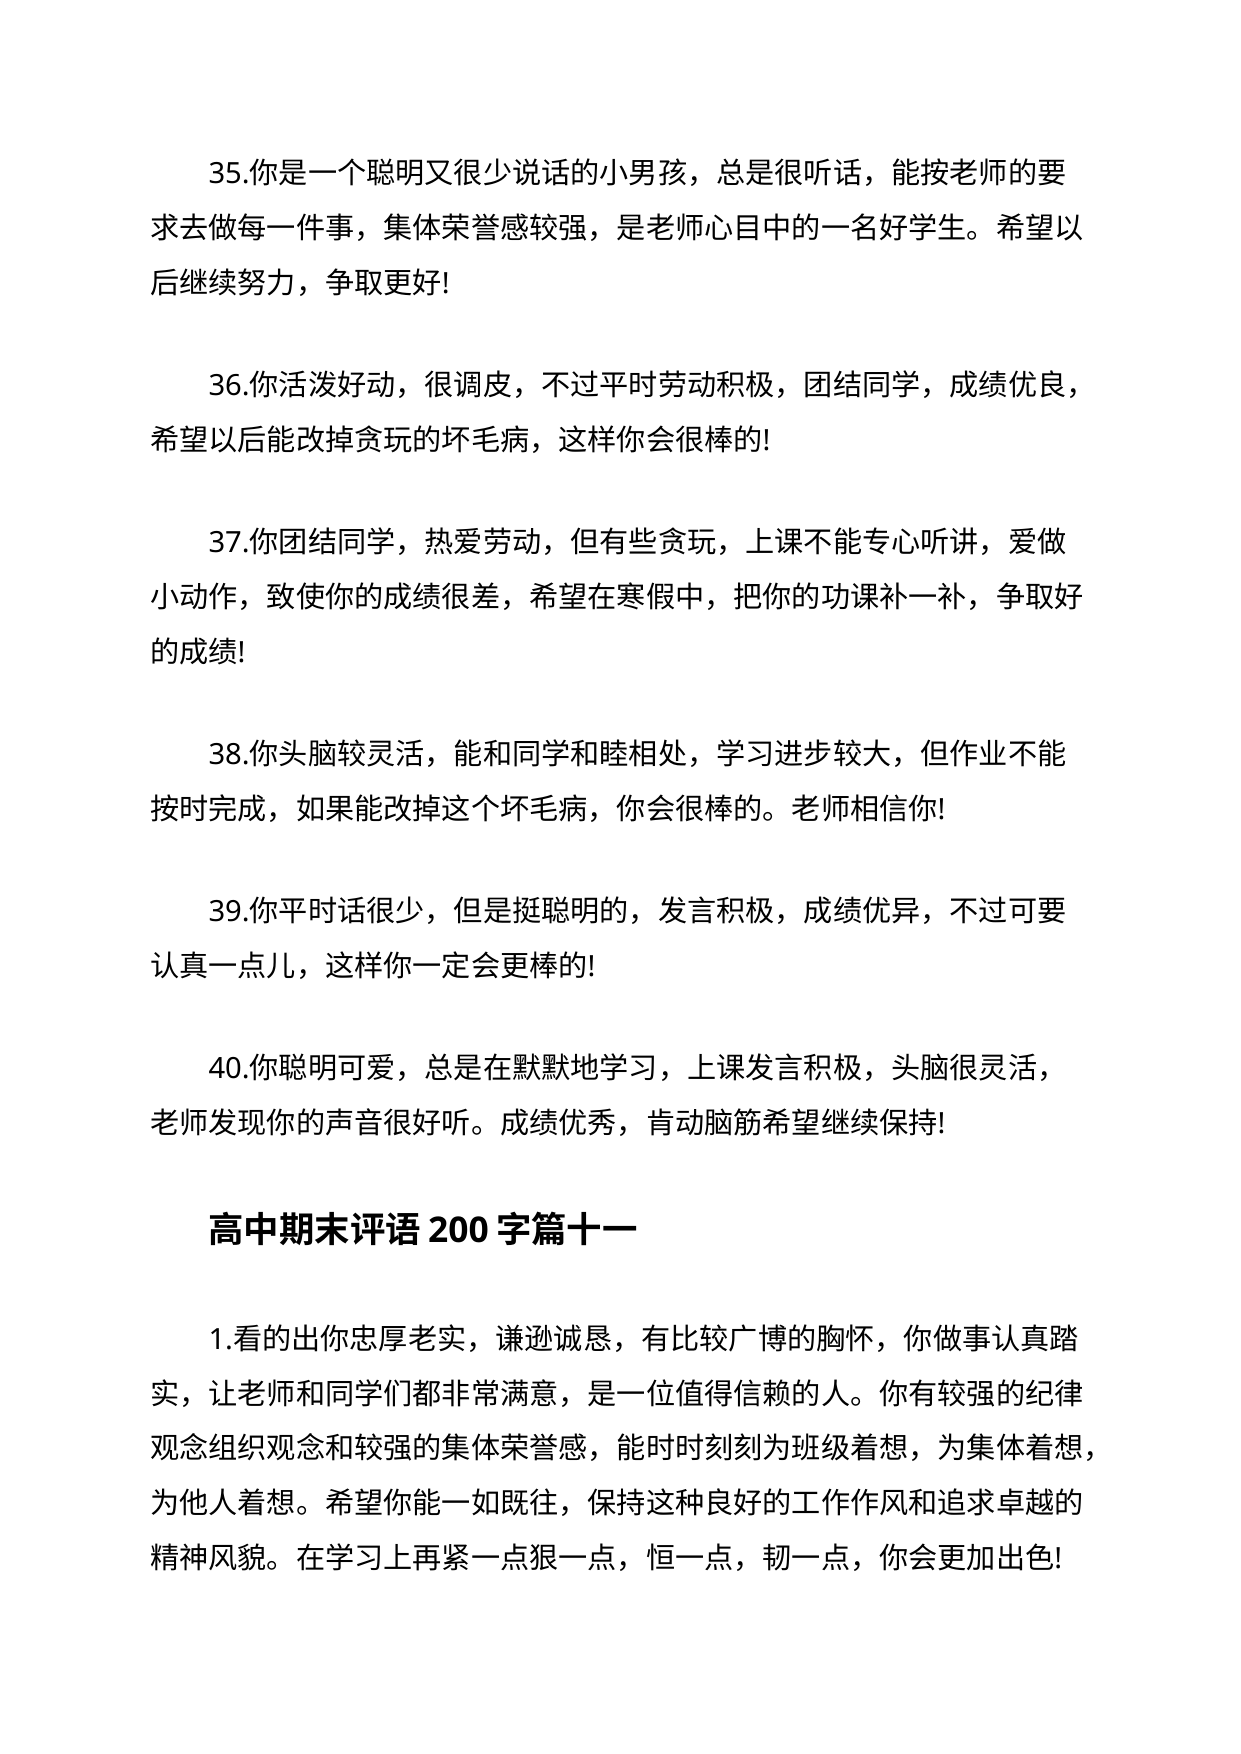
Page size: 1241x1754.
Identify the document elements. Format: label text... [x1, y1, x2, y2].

text 39.你平时话很少，但是挺聪明的，发言积极，成绩优异，不过可要认真一点儿，这样你一定会更棒的! [150, 888, 1090, 985]
text 37.你团结同学，热爱劳动，但有些贪玩，上课不能专心听讲，爱做小动作，致使你的成绩很差，希望在寒假中，把你的功课补一补，争取好的成绩! [150, 519, 1090, 671]
text 高中期末评语200字篇十一 [150, 1202, 1090, 1253]
text 35.你是一个聪明又很少说话的小男孩，总是很听话，能按老师的要求去做每一件事，集体荣誉感较强，是老师心目中的一名好学生。希望以后继续努力，争取更好! [150, 150, 1090, 302]
text 1.看的出你忠厚老实，谦逊诚恳，有比较广博的胸怀，你做事认真踏实，让老师和同学们都非常满意，是一位值得信赖的人。你有较强的纪律观念组织观念和较强的集体荣誉感，能时时刻刻为班级着想，为集体着想，为他人着想。希望你能一如既往，保持这种良好的工作作风和追求卓越的精神风貌。在学习上再紧一点狠一点，恒一点，韧一点，你会更加出色! [150, 1315, 1090, 1577]
text 38.你头脑较灵活，能和同学和睦相处，学习进步较大，但作业不能按时完成，如果能改掉这个坏毛病，你会很棒的。老师相信你! [150, 731, 1090, 828]
text 40.你聪明可爱，总是在默默地学习，上课发言积极，头脑很灵活，老师发现你的声音很好听。成绩优秀，肯动脑筋希望继续保持! [150, 1045, 1090, 1142]
text 36.你活泼好动，很调皮，不过平时劳动积极，团结同学，成绩优良，希望以后能改掉贪玩的坏毛病，这样你会很棒的! [150, 362, 1090, 459]
